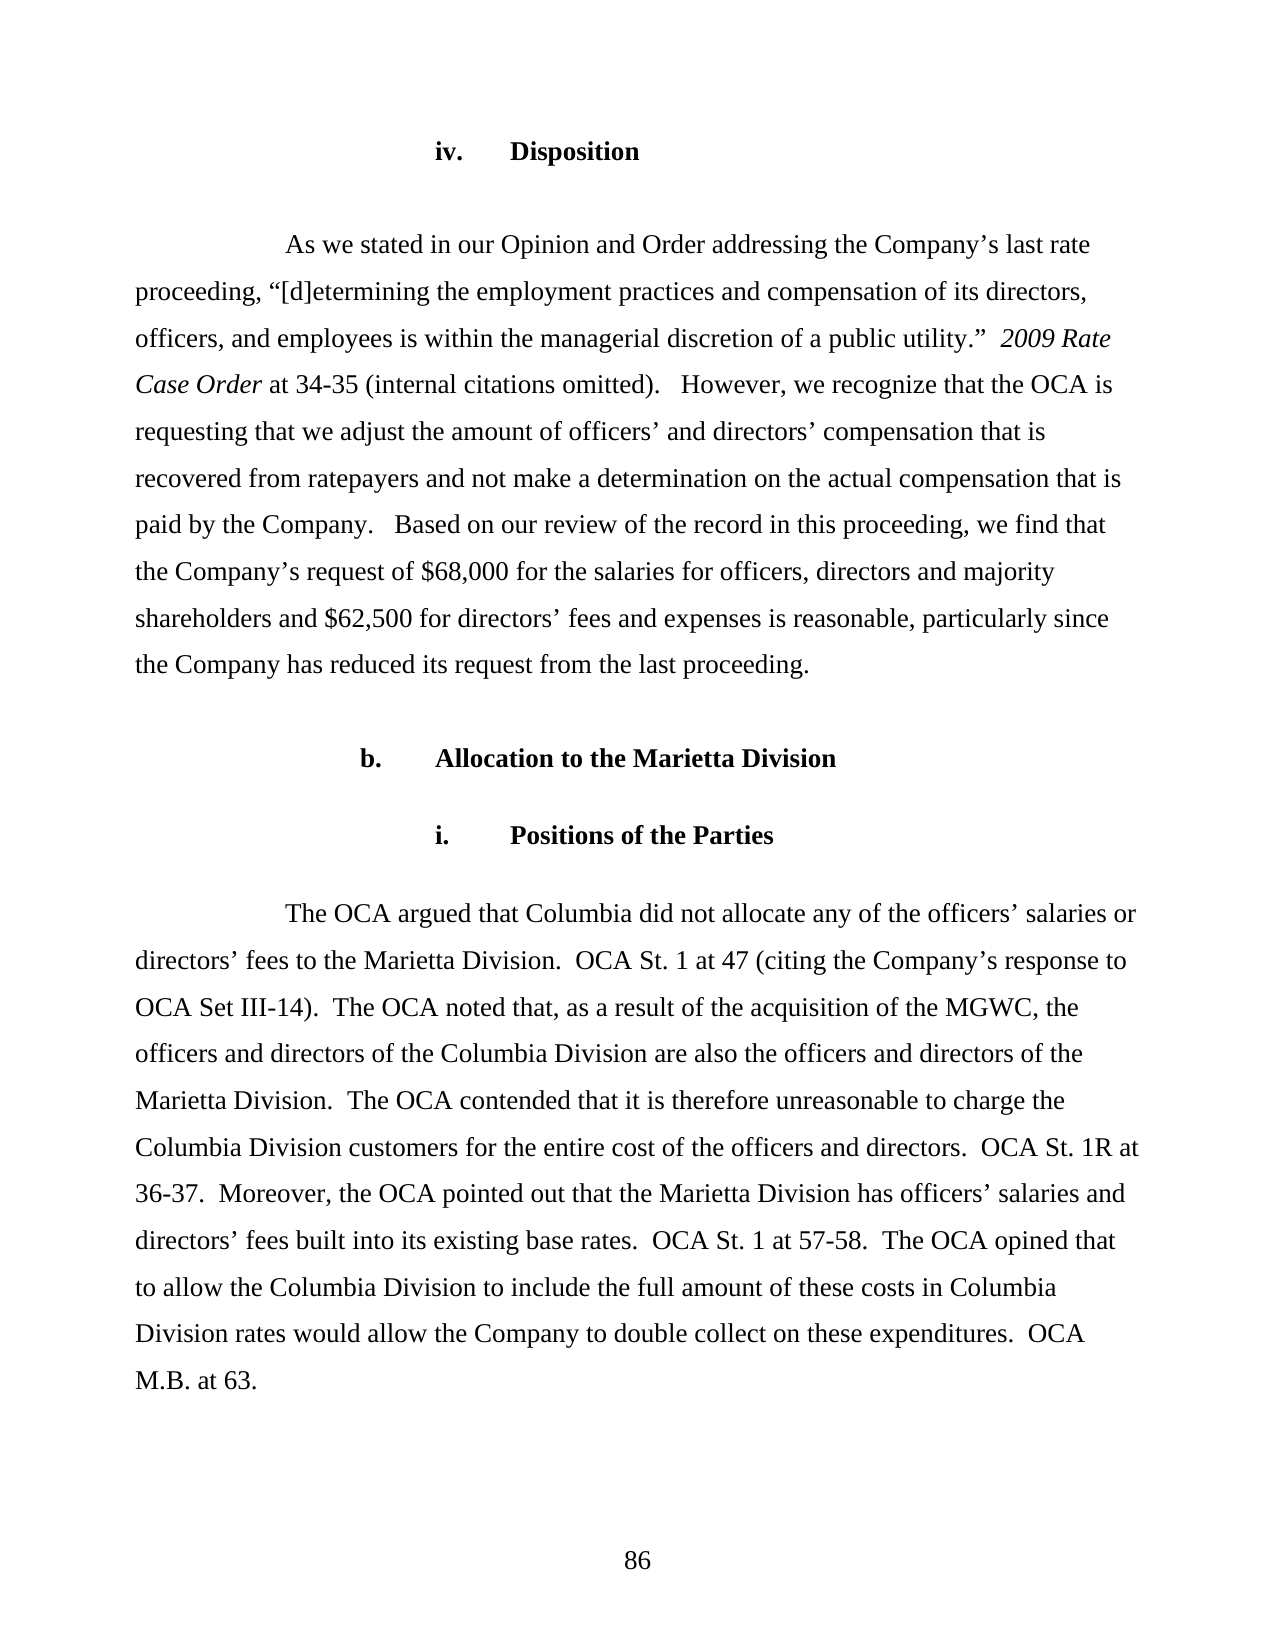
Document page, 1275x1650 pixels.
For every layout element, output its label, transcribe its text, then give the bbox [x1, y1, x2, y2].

text iv. Disposition [135, 135, 1140, 166]
text i. Positions of the Parties [135, 819, 1140, 851]
text As we stated in our Opinion and Order addressing the Company’s last rate proceeding, “[d]etermining the employment practices and compensation of its directors, officers, and employees is within the managerial discretion of a public utility.” 2009 Rate Case Order at 34-35 (internal citations omitted). However, we recognize that the OCA is requesting that we adjust the amount of officers’ and directors’ compensation that is recovered from ratepayers and not make a determination on the actual compensation that is paid by the Company. Based on our review of the record in this proceeding, we find that the Company’s request of $68,000 for the salaries for officers, directors and majority shareholders and $62,500 for directors’ fees and expenses is reasonable, particularly since the Company has reduced its request from the last proceeding. [135, 228, 1140, 679]
text b. Allocation to the Marietta Division [210, 742, 1140, 773]
text The OCA argued that Columbia did not allocate any of the officers’ salaries or directors’ fees to the Marietta Division. OCA St. 1 at 47 (citing the Company’s response to OCA Set III-14). The OCA noted that, as a result of the acquisition of the MGWC, the officers and directors of the Columbia Division are also the officers and directors of the Marietta Division. The OCA contended that it is therefore unreasonable to charge the Columbia Division customers for the entire cost of the officers and directors. OCA St. 1R at 36-37. Moreover, the OCA pointed out that the Marietta Division has officers’ salaries and directors’ fees built into its existing base rates. OCA St. 1 at 57-58. The OCA opined that to allow the Columbia Division to include the full amount of these costs in Columbia Division rates would allow the Company to double collect on these expenditures. OCA M.B. at 63. [135, 897, 1140, 1395]
